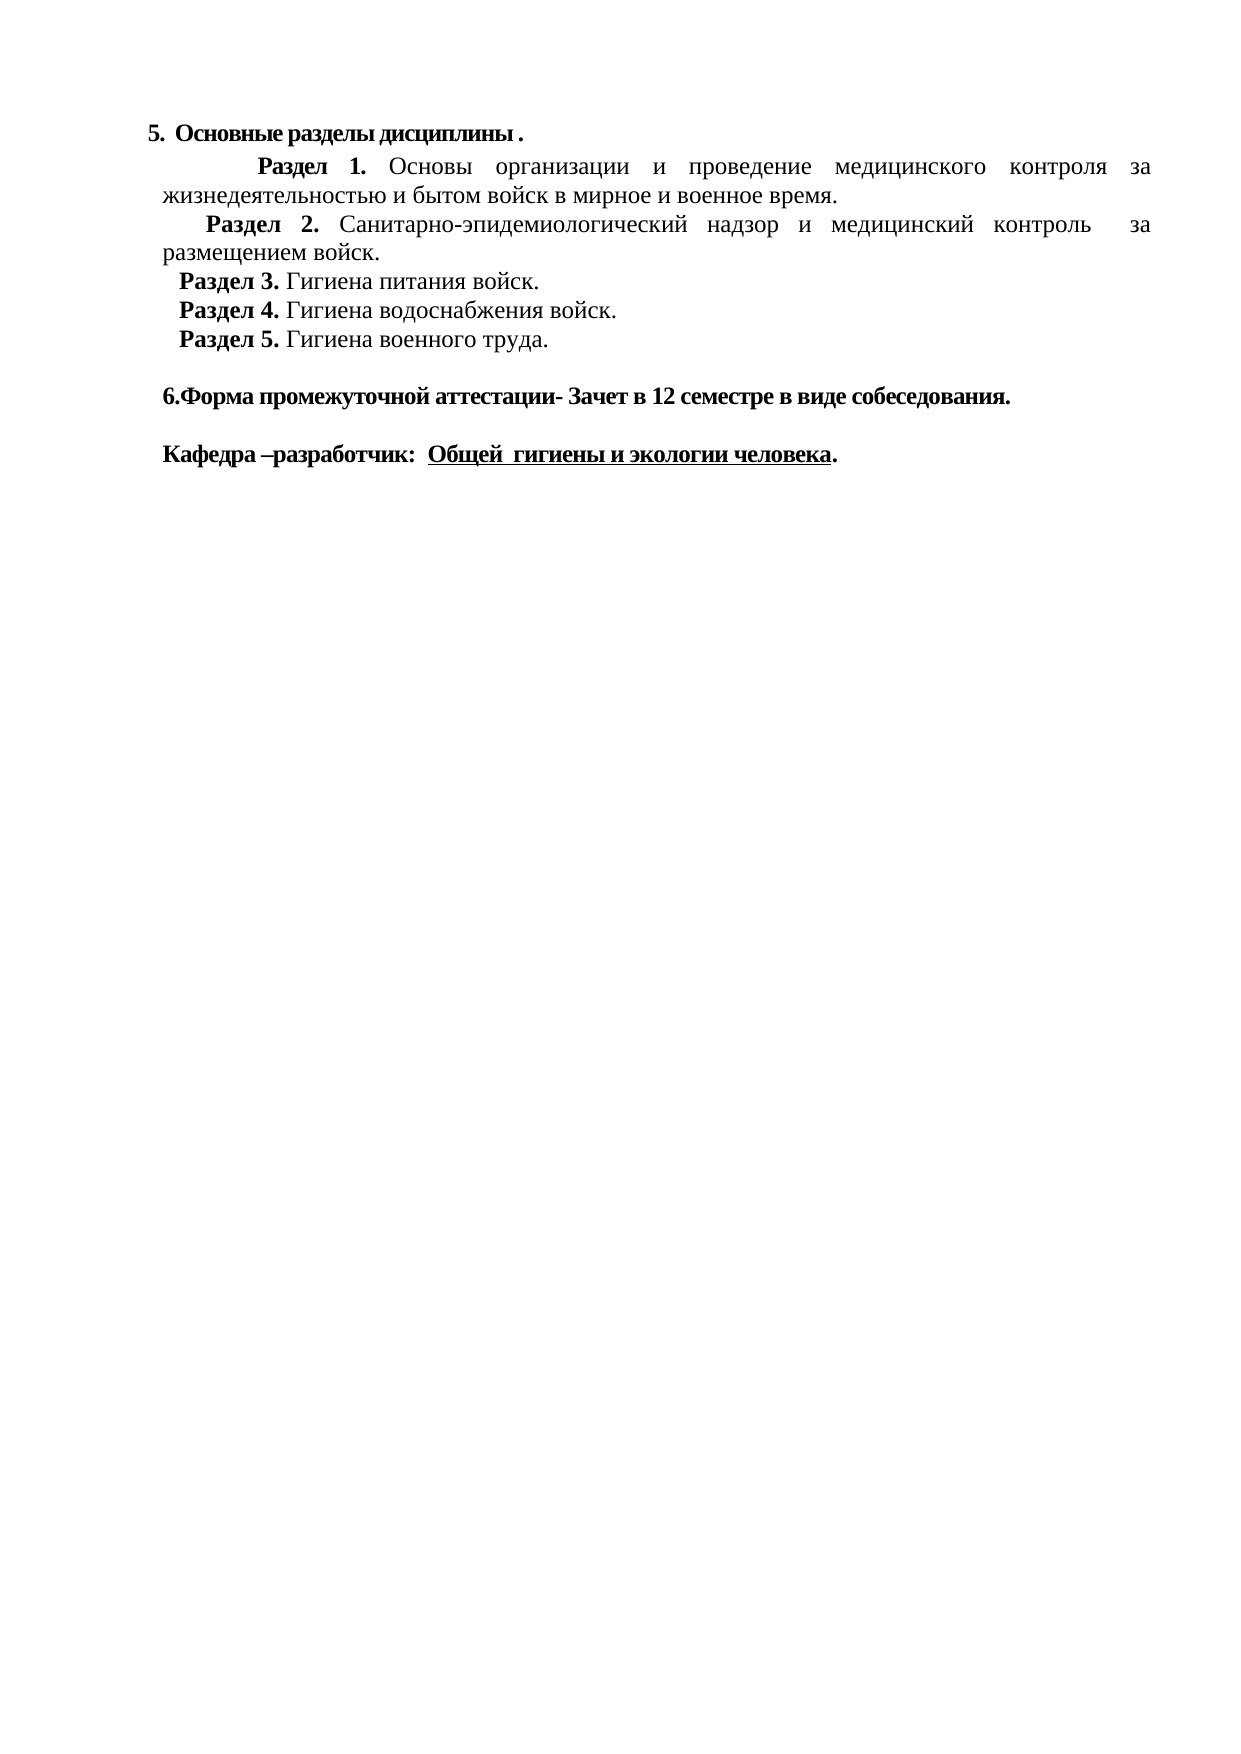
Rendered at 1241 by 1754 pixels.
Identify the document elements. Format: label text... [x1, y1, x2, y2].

text Раздел 4. Гигиена водоснабжения войск. [148, 295, 1152, 324]
text Раздел 3. Гигиена питания войск. [148, 266, 1152, 295]
text 5. Основные разделы дисциплины . [148, 118, 1152, 147]
text Кафедра –разработчик: Общей гигиены и экологии человека. [103, 439, 1152, 467]
text Раздел 1. Основы организации и проведение медицинского контроля за жизнедеятельностью и бытом войск в мирное и военное время. [148, 151, 1152, 209]
text 6.Форма промежуточной аттестации- Зачет в 12 семестре в виде собеседования. [162, 381, 1152, 410]
text Раздел 5. Гигиена военного труда. [148, 324, 1152, 352]
text Раздел 2. Санитарно-эпидемиологический надзор и медицинский контроль за размещением войск. [148, 209, 1152, 266]
